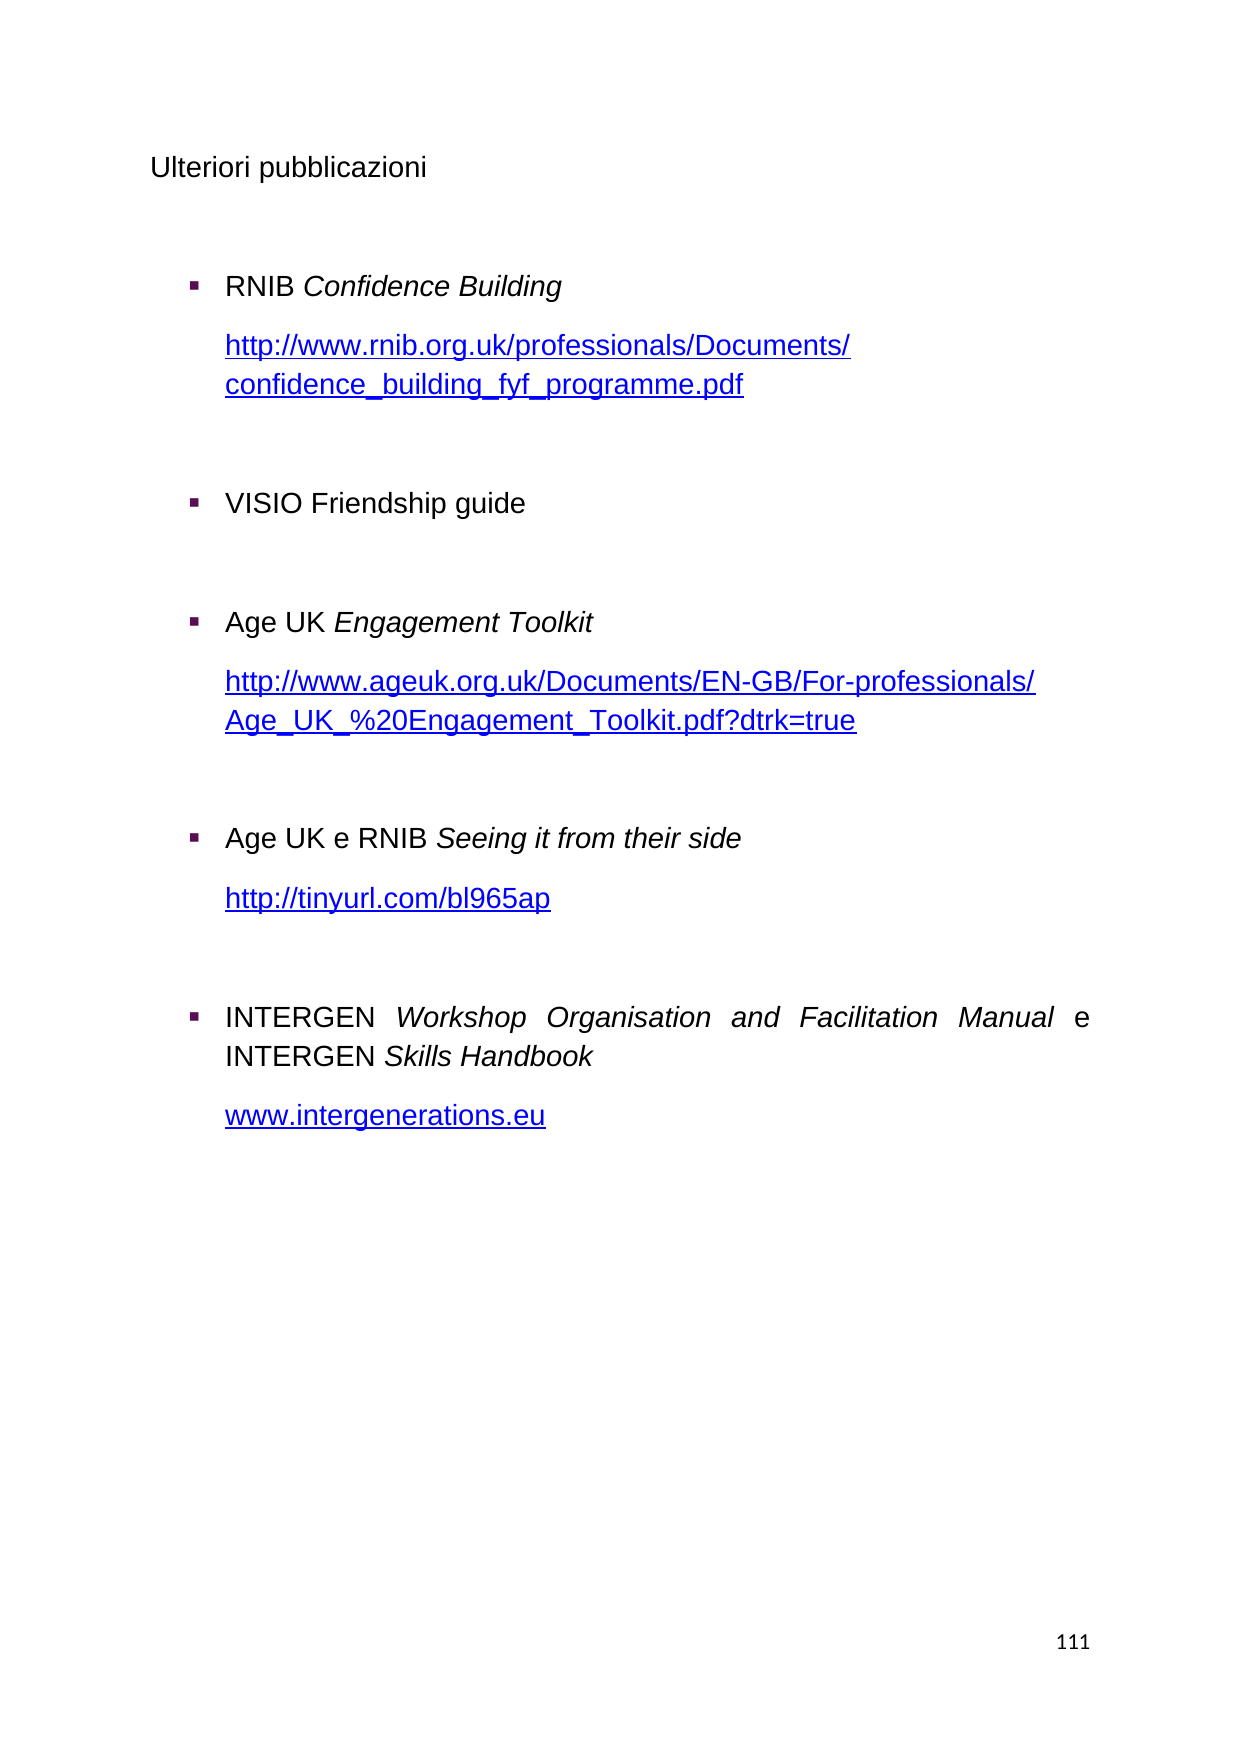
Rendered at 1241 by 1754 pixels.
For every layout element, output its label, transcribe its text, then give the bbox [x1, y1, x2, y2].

text http://www.rnib.org.uk/professionals/Documents/confidence_building_fyf_programme.pdf [225, 328, 1090, 400]
list VISIO Friendship guide [187, 486, 1090, 519]
subtitle Ulteriori pubblicazioni [150, 150, 1090, 183]
list Age UK Engagement Toolkit [187, 604, 1090, 638]
text http://www.ageuk.org.uk/Documents/EN-GB/For-professionals/Age_UK_%20Engagement_Toolkit.pdf?dtrk=true [225, 664, 1090, 736]
text www.intergenerations.eu [225, 1098, 1090, 1131]
list Age UK e RNIB Seeing it from their side [187, 821, 1090, 855]
list INTERGEN Workshop Organisation and Facilitation Manual e INTERGEN Skills Handbook [187, 1000, 1090, 1072]
list RNIB Confidence Building [187, 269, 1090, 302]
text http://tinyurl.com/bl965ap [225, 881, 1090, 914]
